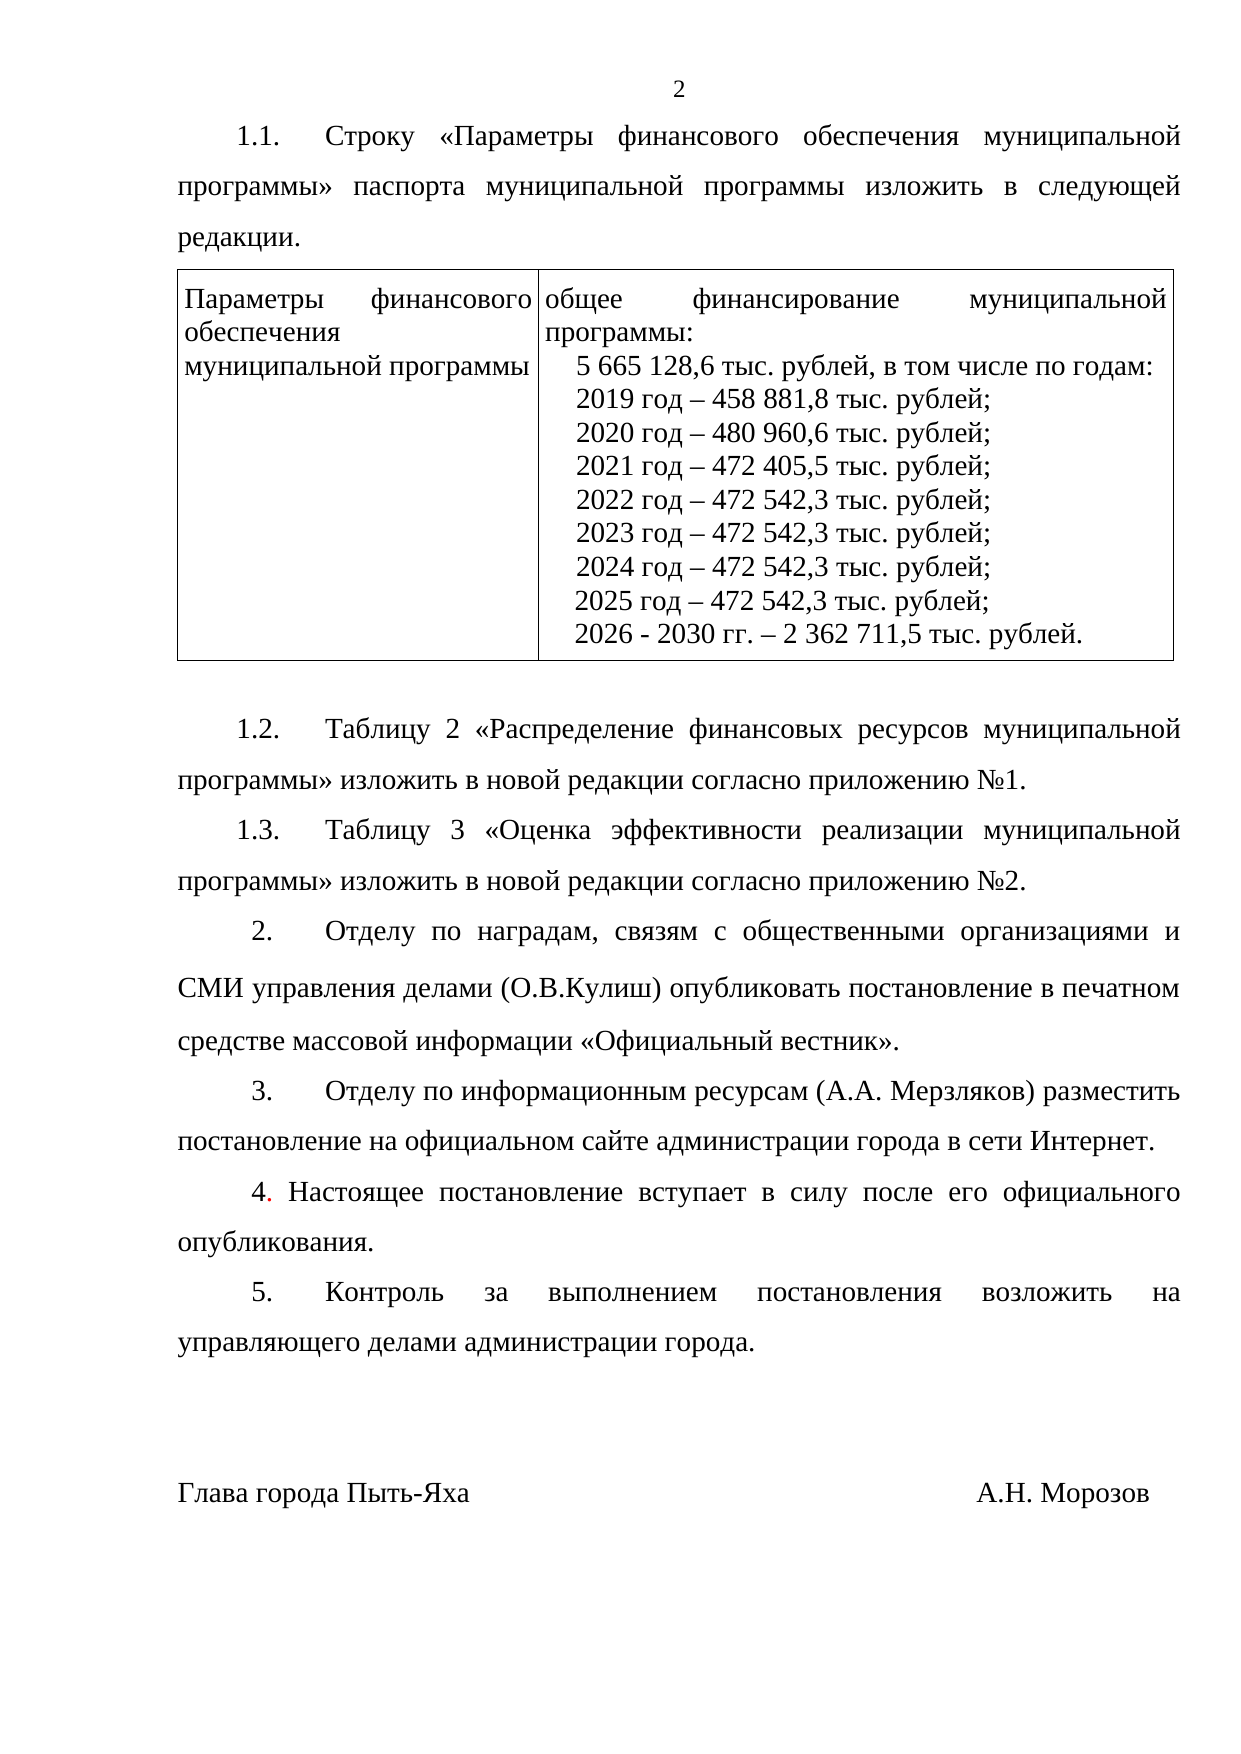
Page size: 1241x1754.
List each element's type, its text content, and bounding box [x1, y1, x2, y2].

list Строку «Параметры финансового обеспечения муниципальной программы» паспорта муниципальной программы изложить в следующей редакции. [177, 118, 1181, 252]
text 4. Настоящее постановление вступает в силу после его официального опубликования. [177, 1174, 1181, 1257]
table_header Параметры финансового обеспечения муниципальной программы [178, 270, 538, 660]
text 5. Контроль за выполнением постановления возложить на управляющего делами администрации города. [177, 1274, 1181, 1358]
text Глава города Пыть-Яха А.Н. Морозов [177, 1476, 1181, 1509]
table_header общее финансирование муниципальной программы: 5 665 128,6 тыс. рублей, в том числе по годам: 2019 год – 458 881,8 тыс. рублей; 2020 год – 480 960,6 тыс. рублей; 2021 год – 472 405,5 тыс. рублей; 2022 год – 472 542,3 тыс. рублей; 2023 год – 472 542,3 тыс. рублей; 2024 год – 472 542,3 тыс. рублей; 2025 год – 472 542,3 тыс. рублей; 2026 - 2030 гг. – 2 362 711,5 тыс. рублей. [539, 270, 1173, 660]
text 2. Отделу по наградам, связям с общественными организациями и СМИ управления делами (О.В.Кулиш) опубликовать постановление в печатном средстве массовой информации «Официальный вестник». [177, 913, 1181, 1056]
list Таблицу 2 «Распределение финансовых ресурсов муниципальной программы» изложить в новой редакции согласно приложению №1. [177, 712, 1181, 796]
text 3. Отделу по информационным ресурсам (А.А. Мерзляков) разместить постановление на официальном сайте администрации города в сети Интернет. [177, 1073, 1181, 1157]
list Таблицу 3 «Оценка эффективности реализации муниципальной программы» изложить в новой редакции согласно приложению №2. [177, 812, 1181, 896]
